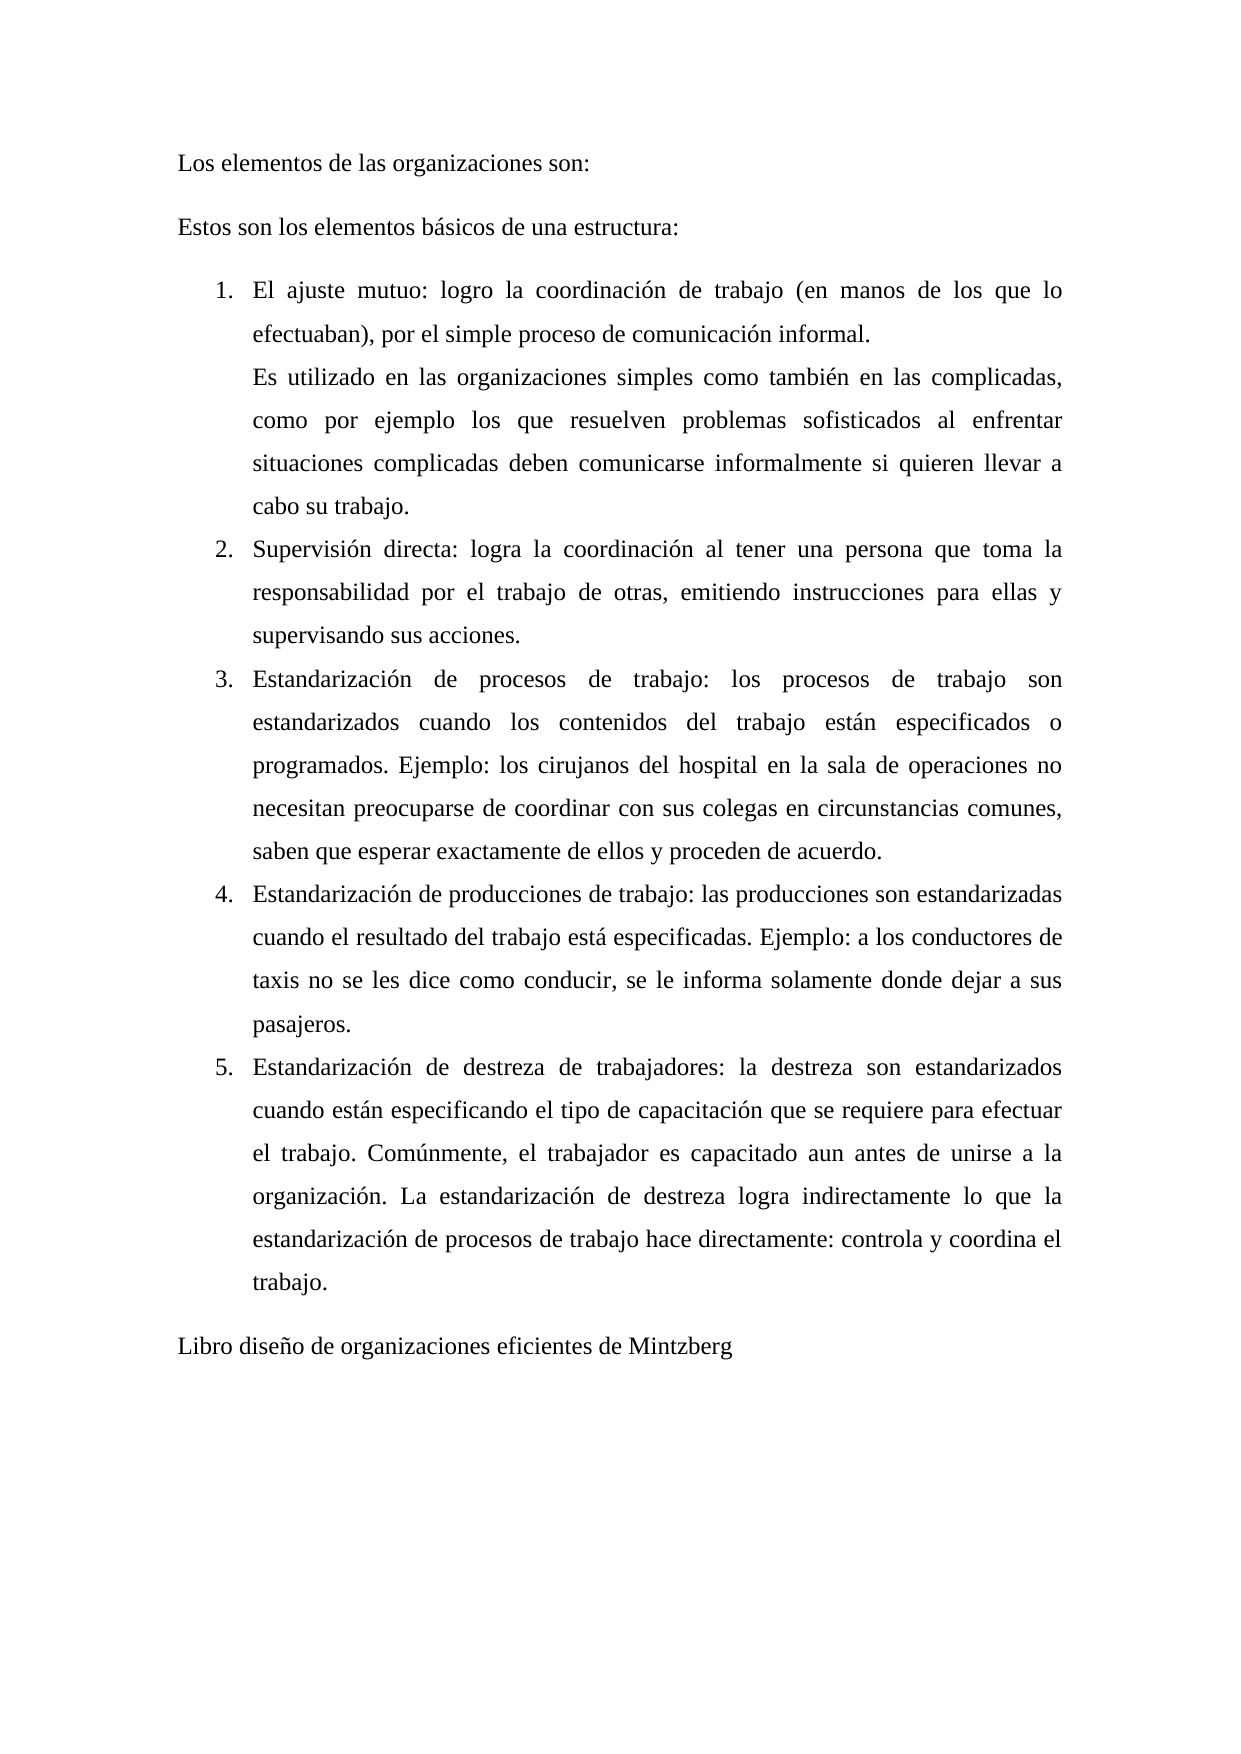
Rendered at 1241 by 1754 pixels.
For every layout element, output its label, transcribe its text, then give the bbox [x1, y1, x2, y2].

list Estandarización de procesos de trabajo: los procesos de trabajo son estandarizados cuando los contenidos del trabajo están especificados o programados. Ejemplo: los cirujanos del hospital en la sala de operaciones no necesitan preocuparse de coordinar con sus colegas en circunstancias comunes, saben que esperar exactamente de ellos y proceden de acuerdo. [215, 664, 1063, 865]
list Es utilizado en las organizaciones simples como también en las complicadas, como por ejemplo los que resuelven problemas sofisticados al enfrentar situaciones complicadas deben comunicarse informalmente si quieren llevar a cabo su trabajo. [252, 362, 1063, 520]
list El ajuste mutuo: logro la coordinación de trabajo (en manos de los que lo efectuaban), por el simple proceso de comunicación informal. [215, 276, 1063, 347]
list Supervisión directa: logra la coordinación al tener una persona que toma la responsabilidad por el trabajo de otras, emitiendo instrucciones para ellas y supervisando sus acciones. [215, 534, 1063, 649]
list Estandarización de producciones de trabajo: las producciones son estandarizadas cuando el resultado del trabajo está especificadas. Ejemplo: a los conductores de taxis no se les dice como conducir, se le informa solamente donde dejar a sus pasajeros. [215, 879, 1063, 1037]
text Libro diseño de organizaciones eficientes de Mintzberg [177, 1331, 1063, 1360]
text Los elementos de las organizaciones son: [177, 148, 1063, 176]
text Estos son los elementos básicos de una estructura: [177, 212, 1063, 240]
list Estandarización de destreza de trabajadores: la destreza son estandarizados cuando están especificando el tipo de capacitación que se requiere para efectuar el trabajo. Comúnmente, el trabajador es capacitado aun antes de unirse a la organización. La estandarización de destreza logra indirectamente lo que la estandarización de procesos de trabajo hace directamente: controla y coordina el trabajo. [215, 1052, 1063, 1296]
